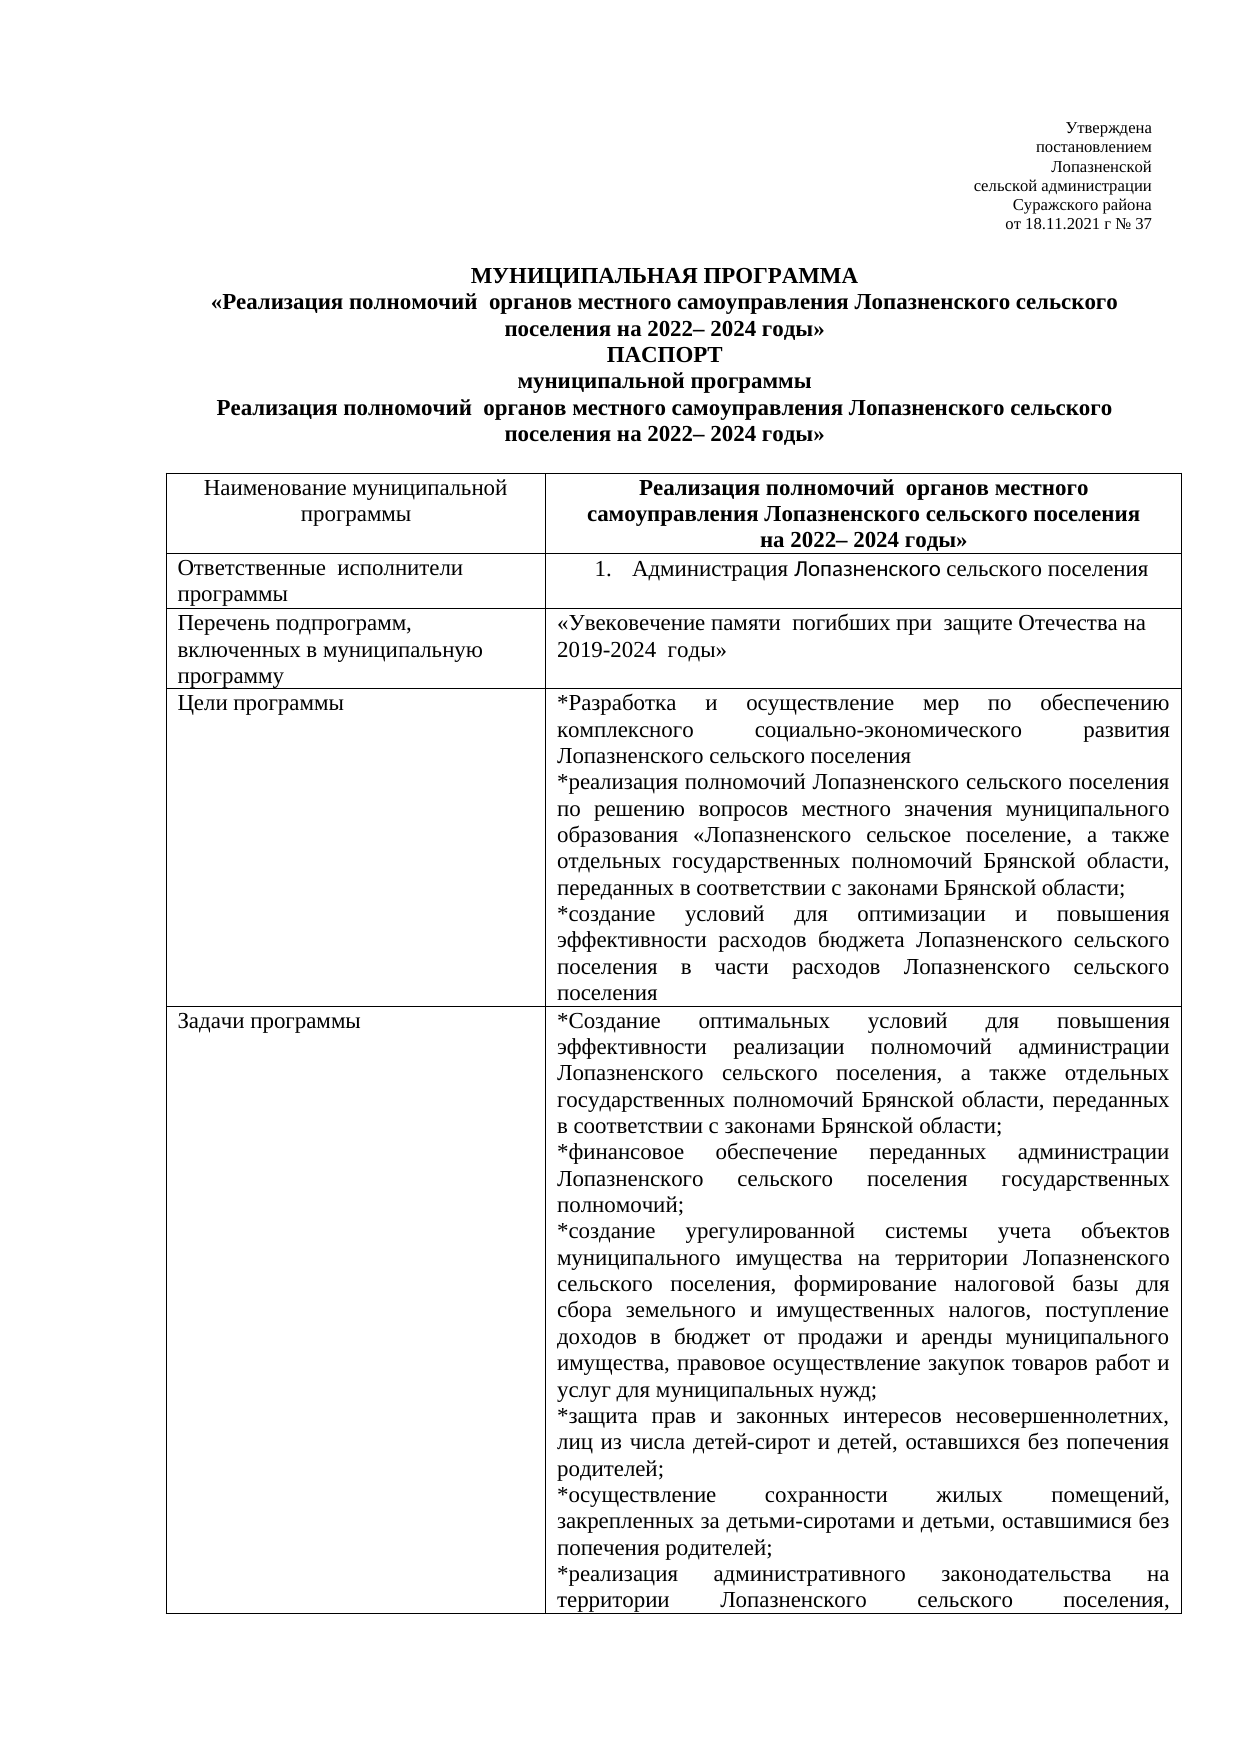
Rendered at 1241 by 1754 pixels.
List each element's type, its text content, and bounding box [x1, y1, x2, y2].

text постановлением [177, 137, 1152, 156]
table_cell Перечень подпрограмм, включенных в муниципальную программу [167, 609, 545, 688]
table_cell *Разработка и осуществление мер по обеспечению комплексного социально-экономического развития Лопазненского сельского поселения *реализация полномочий Лопазненского сельского поселения по решению вопросов местного значения муниципального образования «Лопазненского сельское поселение, а также отдельных государственных полномочий Брянской области, переданных в соответствии с законами Брянской области; *создание условий для оптимизации и повышения эффективности расходов бюджета Лопазненского сельского поселения в части расходов Лопазненского сельского поселения [546, 689, 1181, 1006]
table_cell Ответственные исполнители программы [167, 554, 545, 608]
text ПАСПОРТ [177, 341, 1152, 367]
text МУНИЦИПАЛЬНАЯ ПРОГРАММА [177, 262, 1152, 288]
text муниципальной программы [177, 367, 1152, 394]
text Суражского района [177, 195, 1152, 214]
text Утверждена [177, 118, 1152, 137]
text сельской администрации [177, 176, 1152, 195]
table_header Реализация полномочий органов местного самоуправления Лопазненского сельского поселения на 2022– 2024 годы» [546, 474, 1181, 553]
text «Реализация полномочий органов местного самоуправления Лопазненского сельского поселения на 2022– 2024 годы» [177, 288, 1152, 341]
table_header Наименование муниципальной программы [167, 474, 545, 553]
table_cell Администрация Лопазненского сельского поселения [546, 554, 1181, 608]
text Реализация полномочий органов местного самоуправления Лопазненского сельского поселения на 2022– 2024 годы» [177, 394, 1152, 446]
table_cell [546, 1007, 1181, 1613]
table_cell «Увековечение памяти погибших при защите Отечества на 2019-2024 годы» [546, 609, 1181, 688]
table_cell Цели программы [167, 689, 545, 1006]
table_cell Задачи программы [167, 1007, 545, 1613]
text Лопазненской [177, 156, 1152, 176]
text от 18.11.2021 г № 37 [177, 214, 1152, 233]
